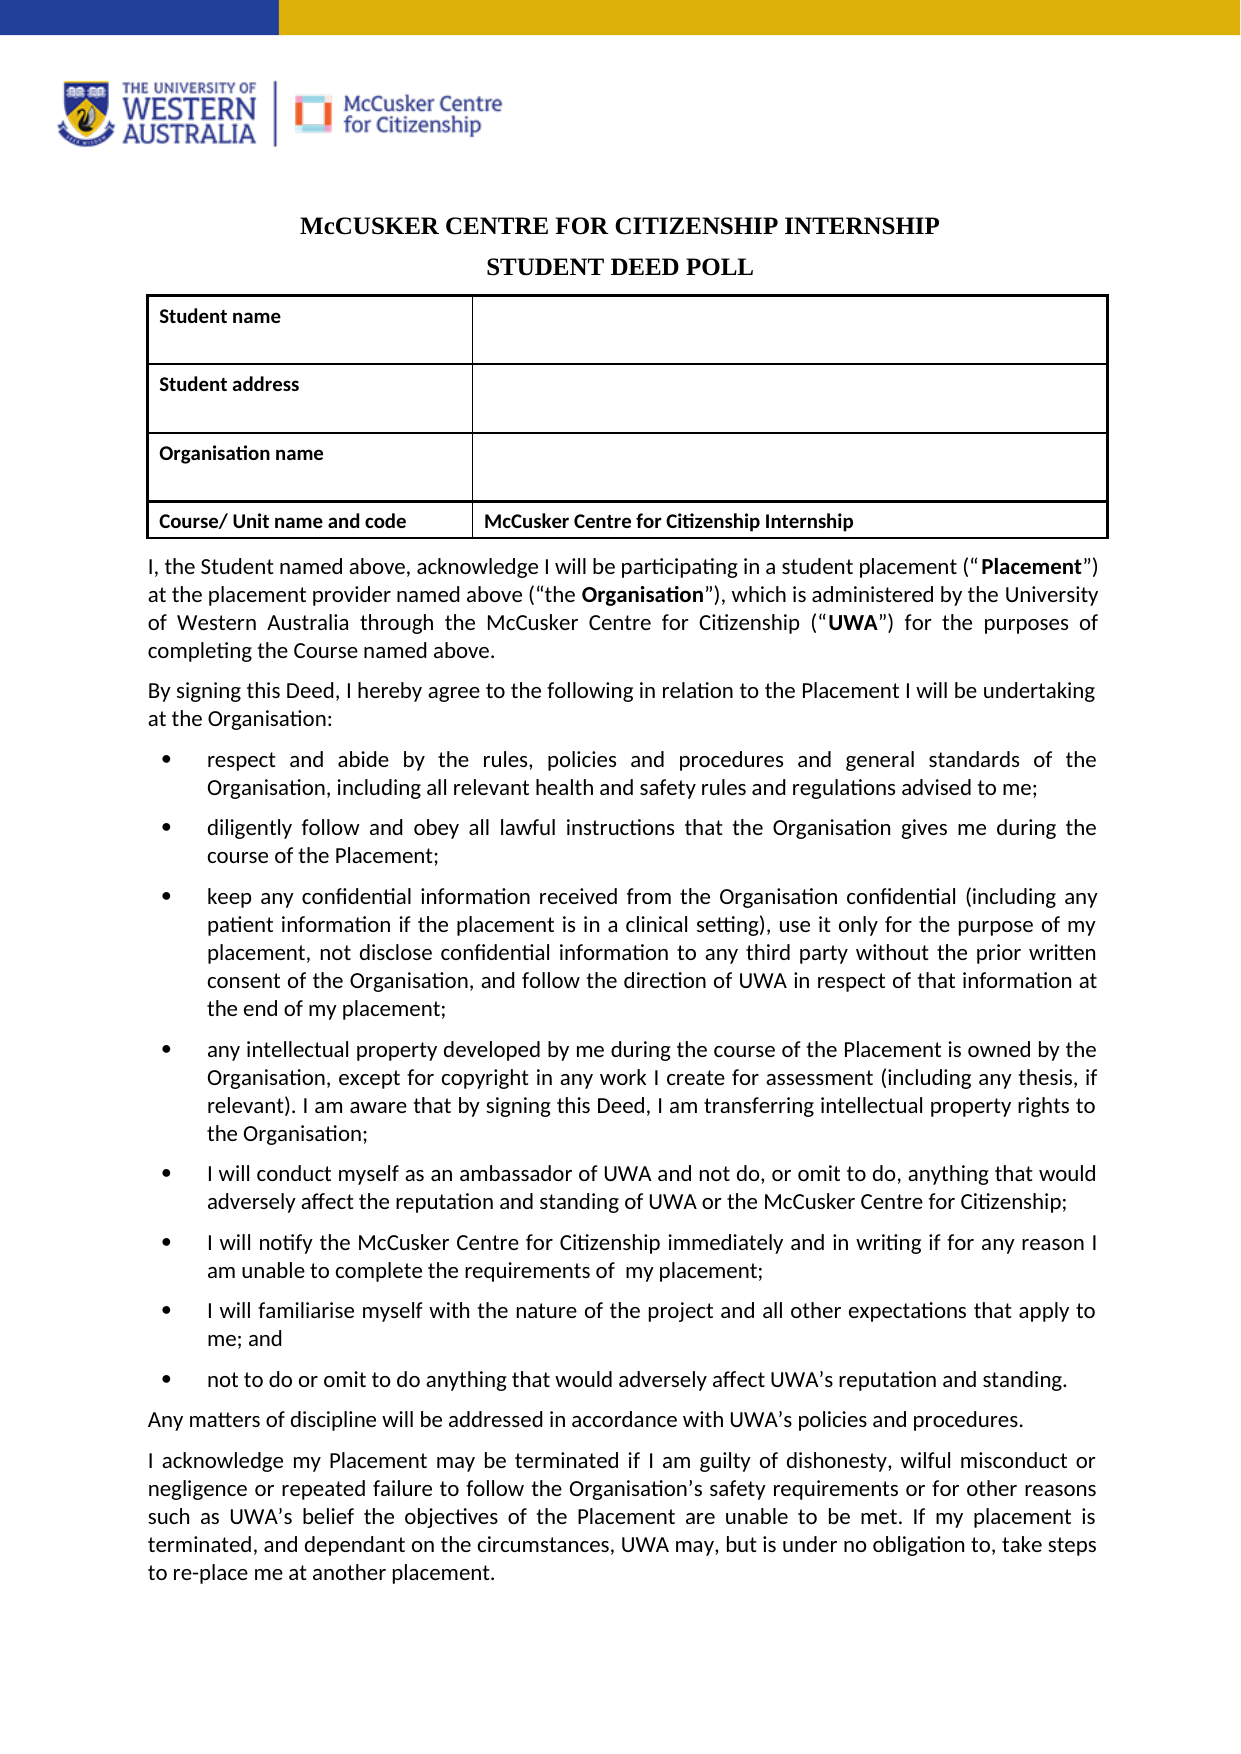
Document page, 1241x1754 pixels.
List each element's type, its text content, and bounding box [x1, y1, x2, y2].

list I will conduct myself as an ambassador of UWA and not do, or omit to do, anything that would adversely affect the reputation and standing of UWA or the McCusker Centre for Citizenship; [162, 1159, 1098, 1215]
text STUDENT DEED POLL [148, 252, 1092, 281]
text I acknowledge my Placement may be terminated if I am guilty of dishonesty, wilful misconduct or negligence or repeated failure to follow the Organisation’s safety requirements or for other reasons such as UWA’s belief the objectives of the Placement are unable to be met. If my placement is terminated, and dependant on the circumstances, UWA may, but is under no obligation to, take steps to re-place me at another placement. [148, 1446, 1098, 1586]
list not to do or omit to do anything that would adversely affect UWA’s reputation and standing. [162, 1365, 1098, 1393]
text I, the Student named above, acknowledge I will be participating in a student placement (“Placement”) at the placement provider named above (“the Organisation”), which is administered by the University of Western Australia through the McCusker Centre for Citizenship (“UWA”) for the purposes of completing the Course named above. [148, 552, 1098, 664]
table_cell McCusker Centre for Citizenship Internship [473, 503, 1106, 537]
list diligently follow and obey all lawful instructions that the Organisation gives me during the course of the Placement; [162, 813, 1098, 869]
table_cell Course/ Unit name and code [149, 503, 472, 537]
list any intellectual property developed by me during the course of the Placement is owned by the Organisation, except for copyright in any work I create for assessment (including any thesis, if relevant). I am aware that by signing this Deed, I am transferring intellectual property rights to the Organisation; [162, 1035, 1098, 1147]
table_header Student name [149, 297, 472, 363]
list I will familiarise myself with the nature of the project and all other expectations that apply to me; and [162, 1296, 1098, 1352]
table_cell [473, 434, 1106, 500]
list keep any confidential information received from the Organisation confidential (including any patient information if the placement is in a clinical setting), use it only for the purpose of my placement, not disclose confidential information to any third party without the prior written consent of the Organisation, and follow the direction of UWA in respect of that information at the end of my placement; [162, 882, 1098, 1022]
table_header [473, 297, 1106, 363]
text McCUSKER CENTRE FOR CITIZENSHIP INTERNSHIP [148, 211, 1092, 240]
table_cell Organisation name [149, 434, 472, 500]
list I will notify the McCusker Centre for Citizenship immediately and in writing if for any reason I am unable to complete the requirements of my placement; [162, 1228, 1098, 1284]
text Any matters of discipline will be addressed in accordance with UWA’s policies and procedures. [148, 1405, 1098, 1433]
table_cell Student address [149, 365, 472, 432]
list respect and abide by the rules, policies and procedures and general standards of the Organisation, including all relevant health and safety rules and regulations advised to me; [162, 745, 1098, 801]
picture [44, 59, 513, 170]
table_cell [473, 365, 1106, 432]
text By signing this Deed, I hereby agree to the following in relation to the Placement I will be undertaking at the Organisation: [148, 676, 1098, 732]
